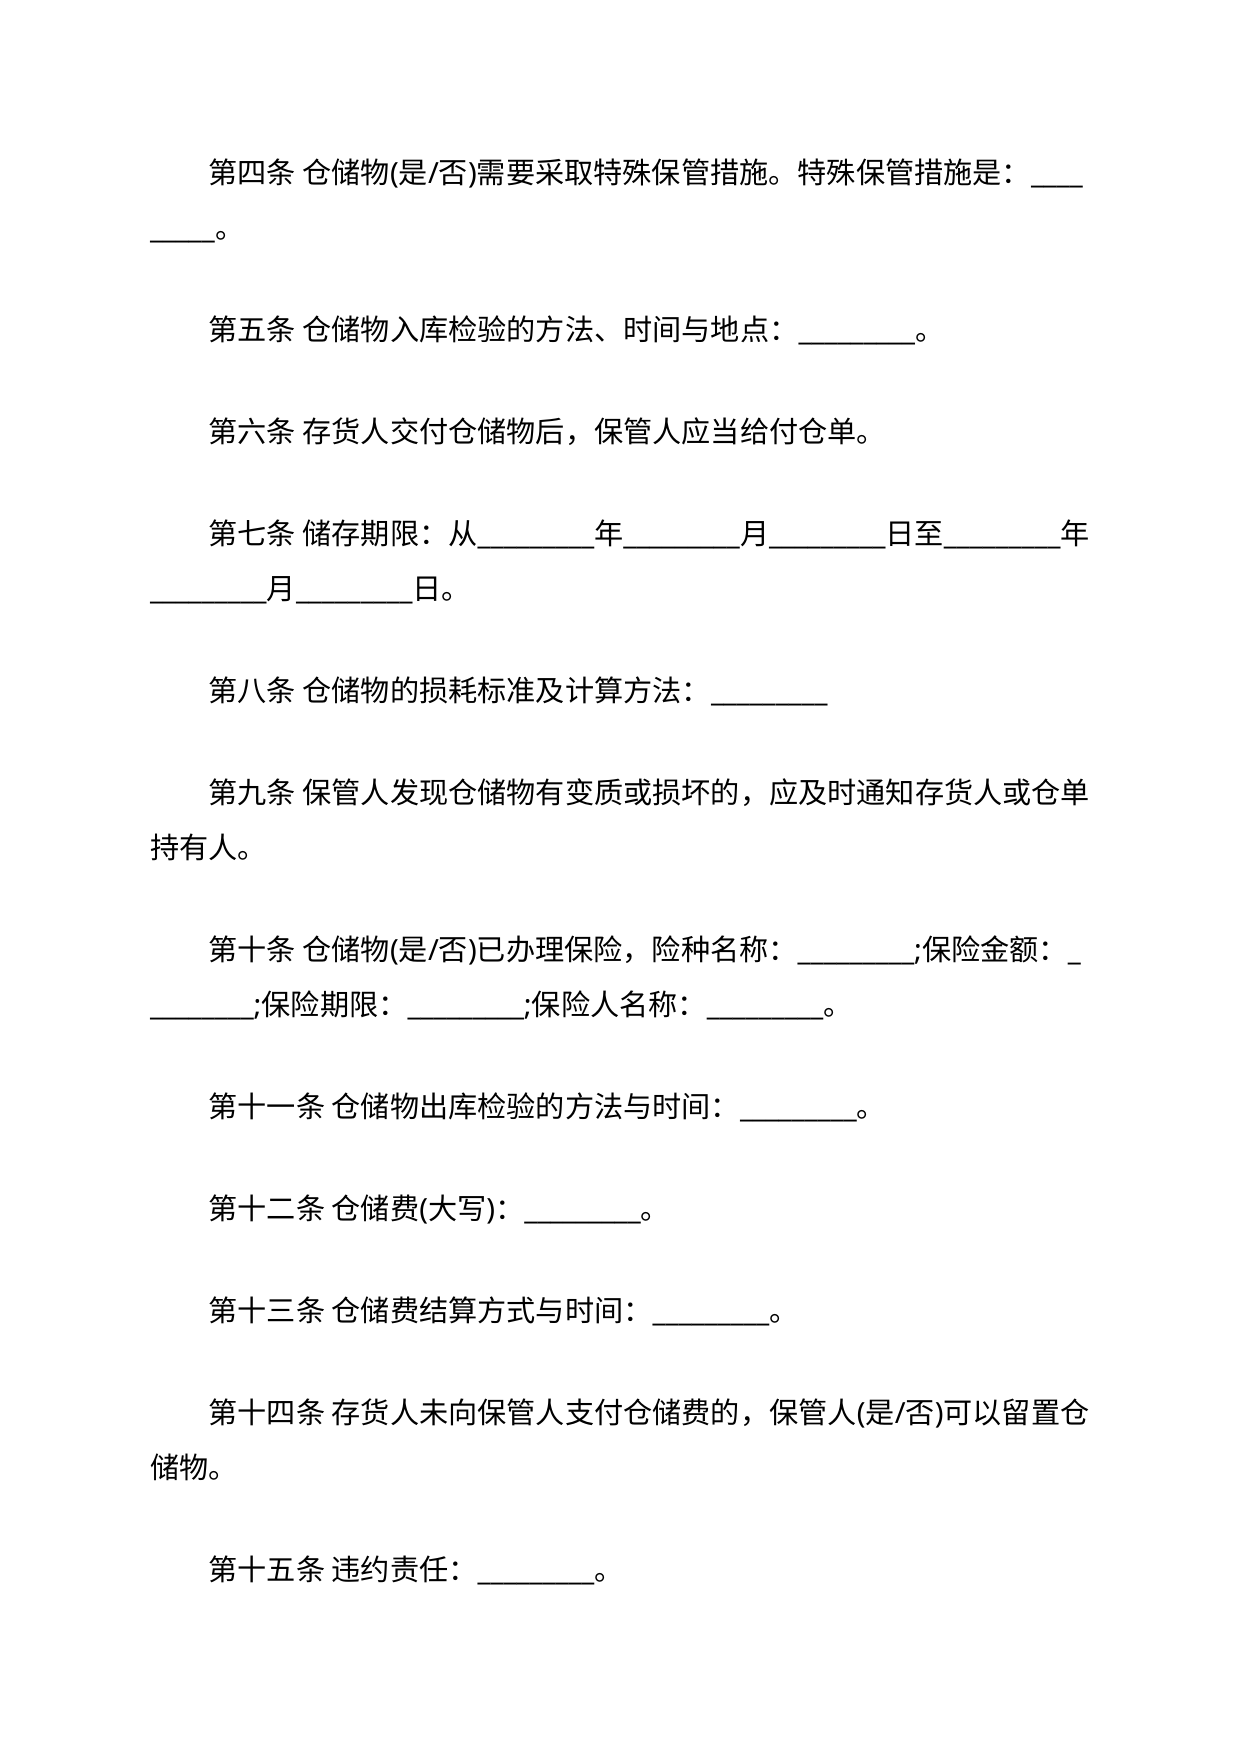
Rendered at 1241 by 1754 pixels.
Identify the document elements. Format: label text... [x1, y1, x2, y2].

text 第九条 保管人发现仓储物有变质或损坏的，应及时通知存货人或仓单持有人。 [150, 770, 1090, 867]
text 第十四条 存货人未向保管人支付仓储费的，保管人(是/否)可以留置仓储物。 [150, 1389, 1090, 1487]
text 第六条 存货人交付仓储物后，保管人应当给付仓单。 [150, 409, 1090, 451]
text 第四条 仓储物(是/否)需要采取特殊保管措施。特殊保管措施是：_________。 [150, 150, 1090, 247]
text 第十一条 仓储物出库检验的方法与时间：_________。 [150, 1083, 1090, 1126]
text 第五条 仓储物入库检验的方法、时间与地点：_________。 [150, 307, 1090, 349]
text 第十条 仓储物(是/否)已办理保险，险种名称：_________;保险金额：_________;保险期限：_________;保险人名称：_________。 [150, 926, 1090, 1024]
text 第七条 储存期限：从_________年_________月_________日至_________年_________月_________日。 [150, 511, 1090, 608]
text 第八条 仓储物的损耗标准及计算方法：_________ [150, 668, 1090, 710]
text 第十五条 违约责任：_________。 [150, 1546, 1090, 1588]
text 第十三条 仓储费结算方式与时间：_________。 [150, 1287, 1090, 1330]
text 第十二条 仓储费(大写)：_________。 [150, 1185, 1090, 1228]
